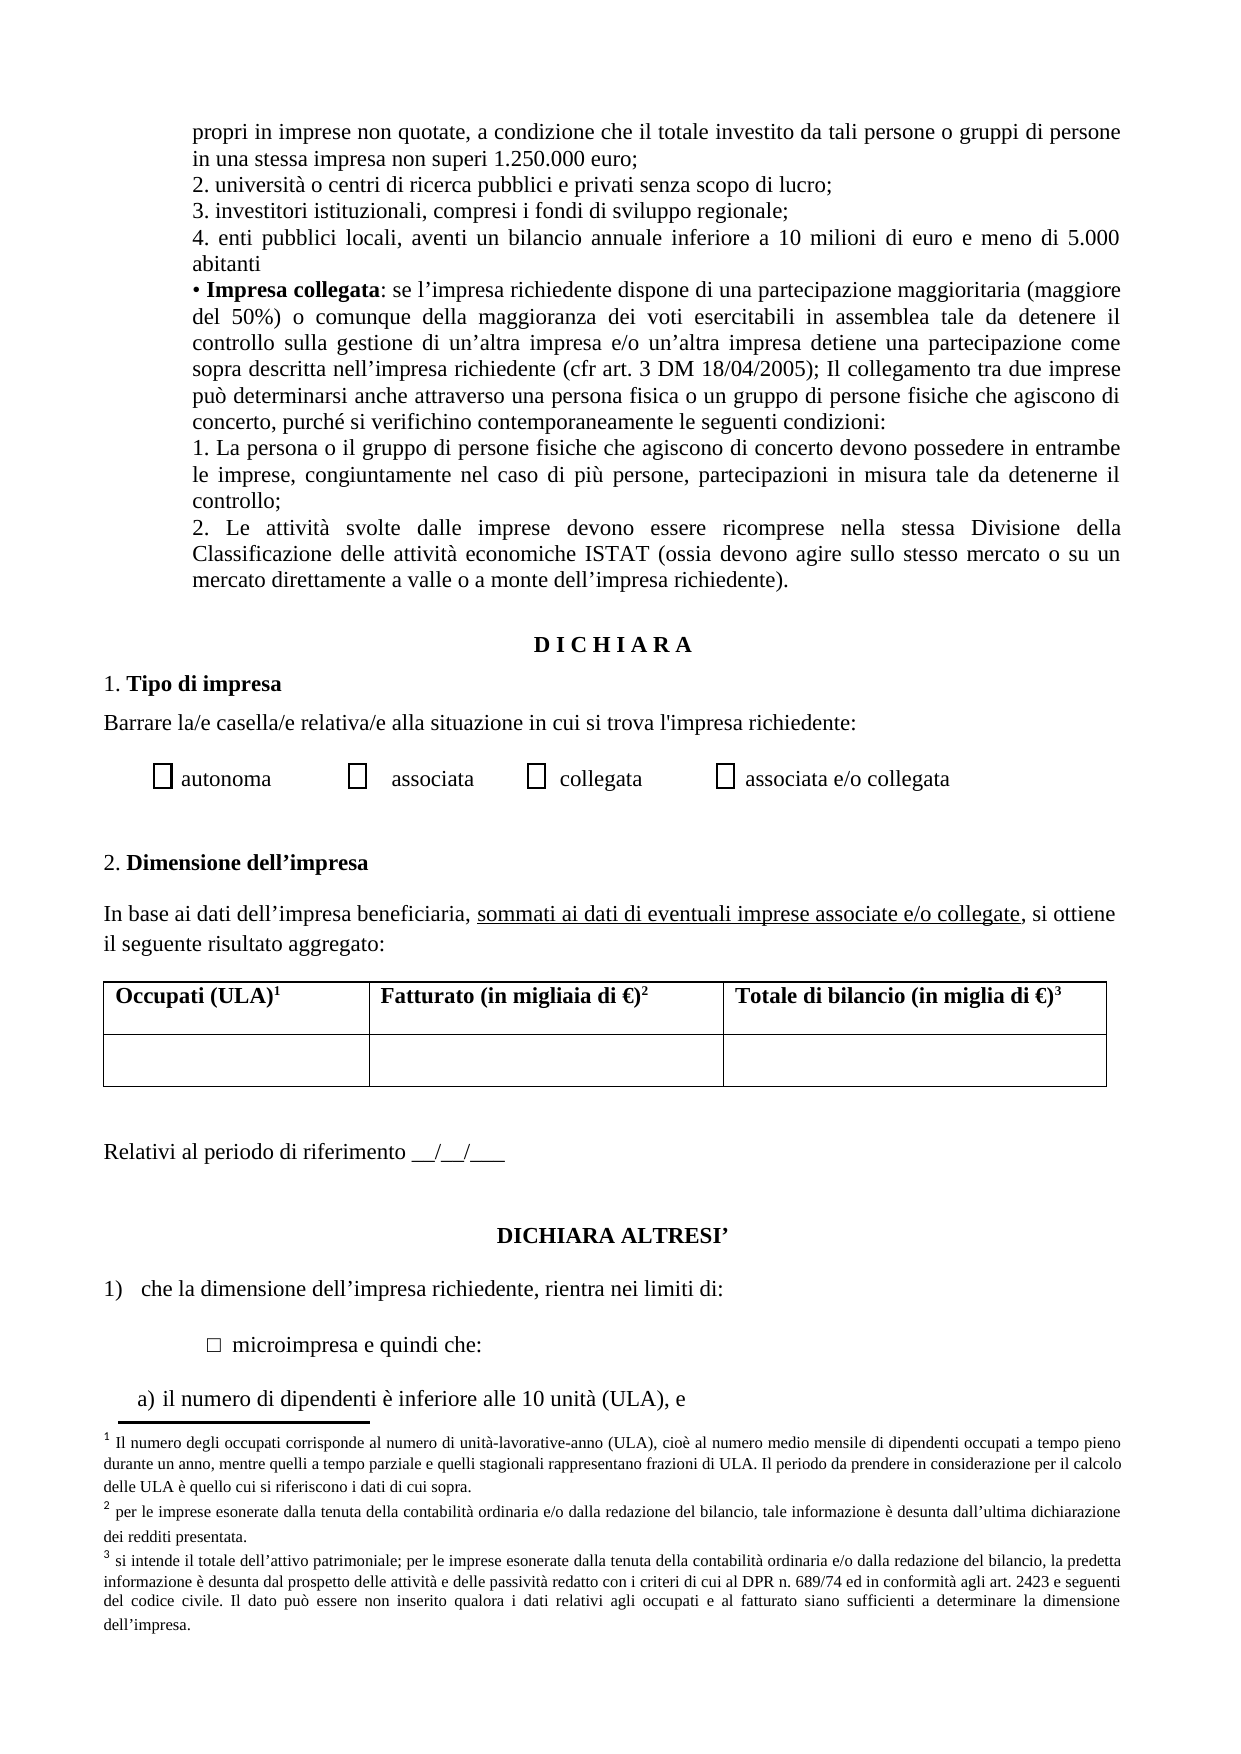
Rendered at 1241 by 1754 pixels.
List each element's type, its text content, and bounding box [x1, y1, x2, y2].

list il numero di dipendenti è inferiore alle 10 unità (ULA), e [137, 1385, 1110, 1411]
table_header Occupati (ULA) [104, 983, 369, 1033]
table_cell [104, 1035, 369, 1086]
list microimpresa e quindi che: [207, 1332, 1110, 1360]
text 1. La persona o il gruppo di persone fisiche che agiscono di concerto devono possedere in entrambe le imprese, congiuntamente nel caso di più persone, partecipazioni in misura tale da detenerne il controllo; [192, 434, 1122, 513]
text DICHIARA ALTRESI’ [103, 1222, 1122, 1249]
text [192, 118, 1122, 171]
text 4. enti pubblici locali, aventi un bilancio annuale inferiore a 10 milioni di euro e meno di 5.000 abitanti [192, 224, 1122, 276]
text Relativi al periodo di riferimento __/__/___ [103, 1138, 1122, 1164]
text 3. investitori istituzionali, compresi i fondi di sviluppo regionale; [192, 197, 1122, 224]
table_cell [370, 1035, 723, 1086]
text 2. Le attività svolte dalle imprese devono essere ricomprese nella stessa Divisione della Classificazione delle attività economiche ISTAT (ossia devono agire sullo stesso mercato o su un mercato direttamente a valle o a monte dell’impresa richiedente). [192, 513, 1122, 593]
text autonoma associata collegata associata e/o collegata [118, 766, 1122, 792]
text Barrare la/e casella/e relativa/e alla situazione in cui si trova l'impresa richiedente: [103, 709, 1122, 736]
text 2. Dimensione dell’impresa [103, 849, 1122, 876]
table_header Totale di bilancio (in miglia di €) [724, 983, 1106, 1033]
table_header Fatturato (in migliaia di €) [370, 983, 723, 1033]
text 1. Tipo di impresa [103, 670, 1122, 697]
text • Impresa collegata: se l’impresa richiedente dispone di una partecipazione maggioritaria (maggiore del 50%) o comunque della maggioranza dei voti esercitabili in assemblea tale da detenere il controllo sulla gestione di un’altra impresa e/o un’altra impresa detiene una partecipazione come sopra descritta nell’impresa richiedente (cfr art. 3 DM 18/04/2005); Il collegamento tra due imprese può determinarsi anche attraverso una persona fisica o un gruppo di persone fisiche che agiscono di concerto, purché si verifichino contemporaneamente le seguenti condizioni: [192, 276, 1122, 434]
list che la dimensione dell’impresa richiedente, rientra nei limiti di: [103, 1275, 1122, 1301]
table_cell [724, 1035, 1106, 1086]
text D I C H I A R A [103, 631, 1122, 658]
text 2. università o centri di ricerca pubblici e privati senza scopo di lucro; [192, 171, 1122, 197]
text In base ai dati dell’impresa beneficiaria, sommati ai dati di eventuali imprese associate e/o collegate, si ottiene il seguente risultato aggregato: [103, 900, 1122, 957]
